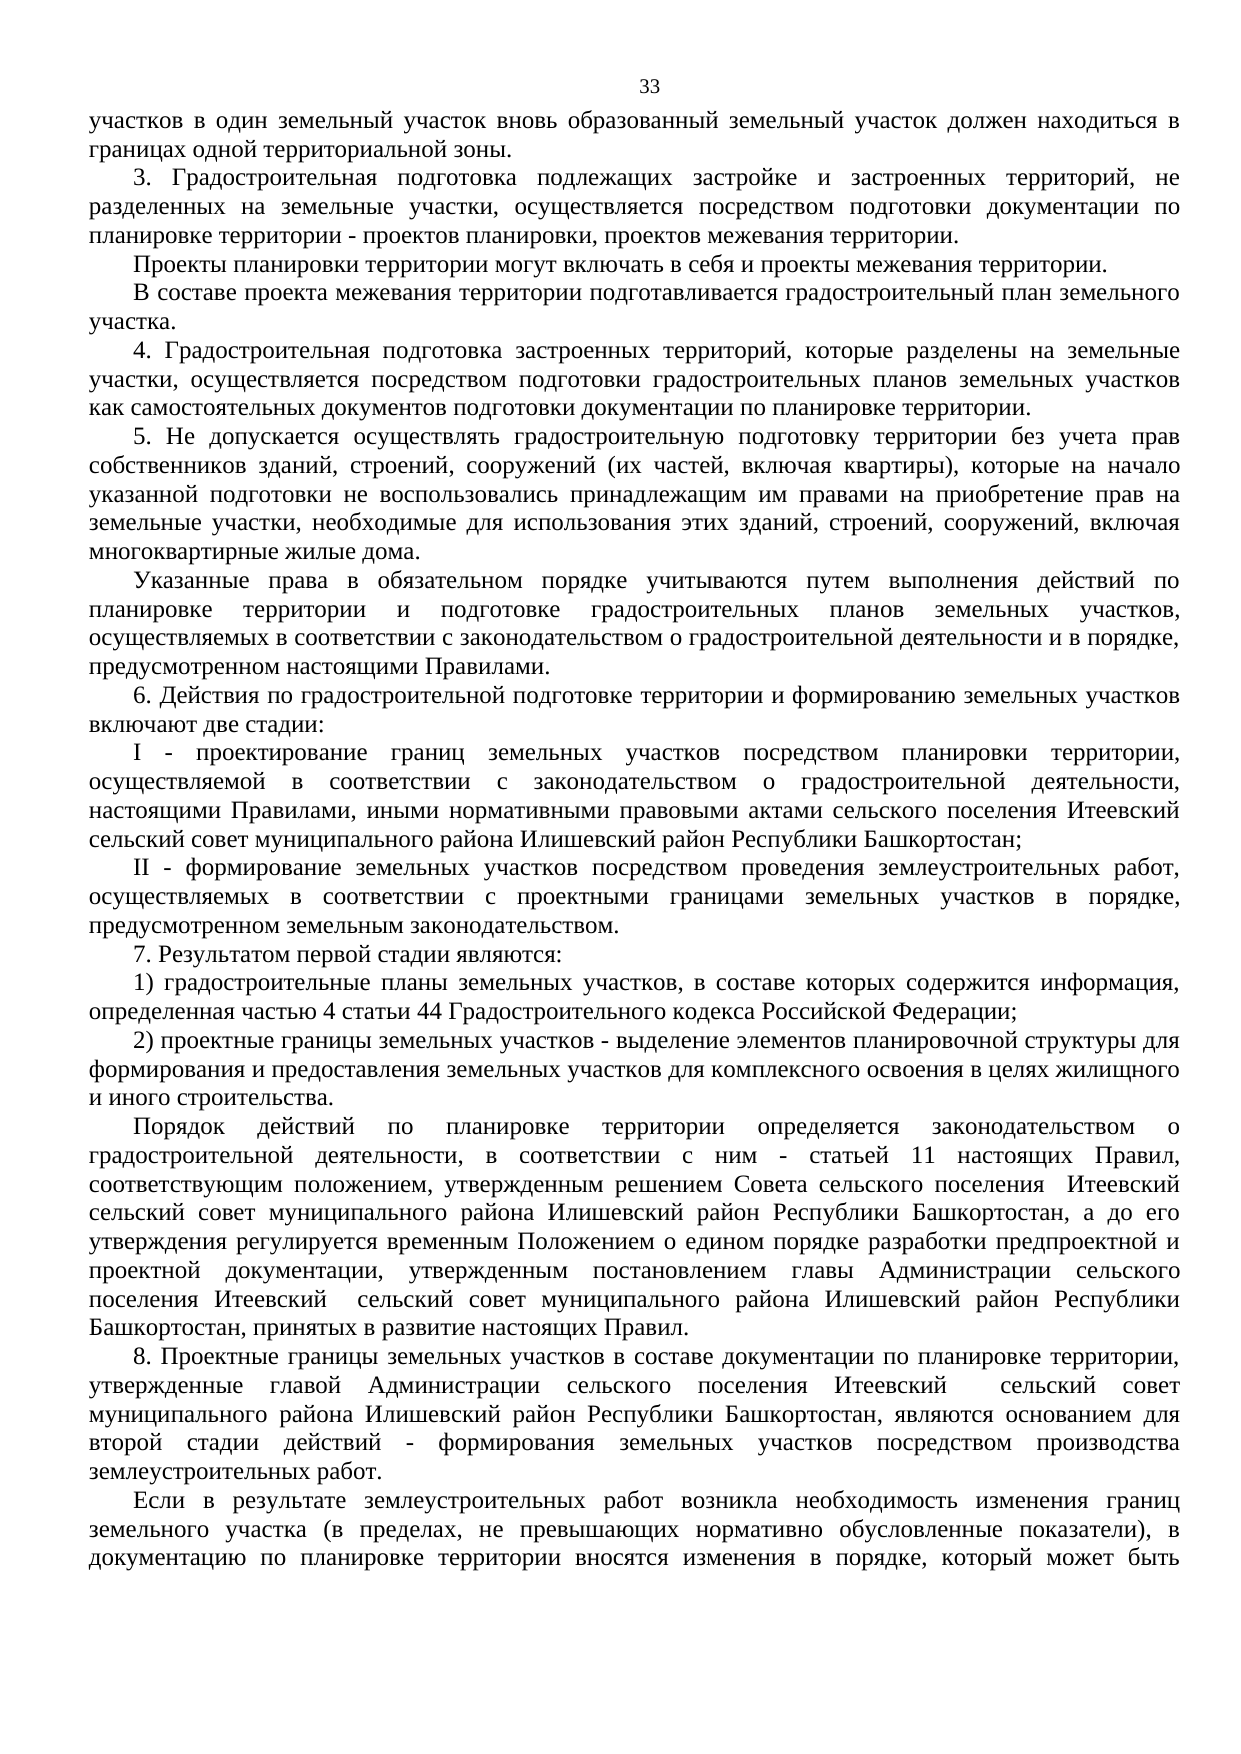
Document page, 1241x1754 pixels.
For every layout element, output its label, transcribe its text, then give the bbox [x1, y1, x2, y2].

text В составе проекта межевания территории подготавливается градостроительный план земельного участка. [89, 277, 1181, 335]
text 8. Проектные границы земельных участков в составе документации по планировке территории, утвержденные главой Администрации сельского поселения Итеевский сельский совет муниципального района Илишевский район Республики Башкортостан, являются основанием для второй стадии действий - формирования земельных участков посредством производства землеустроительных работ. [89, 1341, 1181, 1485]
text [89, 1485, 1181, 1571]
text 1) градостроительные планы земельных участков, в составе которых содержится информация, определенная частью 4 статьи 44 Градостроительного кодекса Российской Федерации; [89, 967, 1181, 1025]
text 4. Градостроительная подготовка застроенных территорий, которые разделены на земельные участки, осуществляется посредством подготовки градостроительных планов земельных участков как самостоятельных документов подготовки документации по планировке территории. [89, 335, 1181, 421]
text Порядок действий по планировке территории определяется законодательством о градостроительной деятельности, в соответствии с ним - статьей 11 настоящих Правил, соответствующим положением, утвержденным решением Совета сельского поселения Итеевский сельский совет муниципального района Илишевский район Республики Башкортостан, а до его утверждения регулируется временным Положением о едином порядке разработки предпроектной и проектной документации, утвержденным постановлением главы Администрации сельского поселения Итеевский сельский совет муниципального района Илишевский район Республики Башкортостан, принятых в развитие настоящих Правил. [89, 1111, 1181, 1341]
text 6. Действия по градостроительной подготовке территории и формированию земельных участков включают две стадии: [89, 680, 1181, 737]
text Указанные права в обязательном порядке учитываются путем выполнения действий по планировке территории и подготовке градостроительных планов земельных участков, осуществляемых в соответствии с законодательством о градостроительной деятельности и в порядке, предусмотренном настоящими Правилами. [89, 565, 1181, 680]
text Проекты планировки территории могут включать в себя и проекты межевания территории. [89, 249, 1181, 277]
text 5. Не допускается осуществлять градостроительную подготовку территории без учета прав собственников зданий, строений, сооружений (их частей, включая квартиры), которые на начало указанной подготовки не воспользовались принадлежащим им правами на приобретение прав на земельные участки, необходимые для использования этих зданий, строений, сооружений, включая многоквартирные жилые дома. [89, 421, 1181, 565]
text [89, 105, 1181, 162]
text 2) проектные границы земельных участков - выделение элементов планировочной структуры для формирования и предоставления земельных участков для комплексного освоения в целях жилищного и иного строительства. [89, 1025, 1181, 1111]
text 7. Результатом первой стадии являются: [89, 939, 1181, 967]
text II - формирование земельных участков посредством проведения землеустроительных работ, осуществляемых в соответствии с проектными границами земельных участков в порядке, предусмотренном земельным законодательством. [89, 852, 1181, 939]
text I - проектирование границ земельных участков посредством планировки территории, осуществляемой в соответствии с законодательством о градостроительной деятельности, настоящими Правилами, иными нормативными правовыми актами сельского поселения Итеевский сельский совет муниципального района Илишевский район Республики Башкортостан; [89, 737, 1181, 852]
text 3. Градостроительная подготовка подлежащих застройке и застроенных территорий, не разделенных на земельные участки, осуществляется посредством подготовки документации по планировке территории - проектов планировки, проектов межевания территории. [89, 162, 1181, 249]
